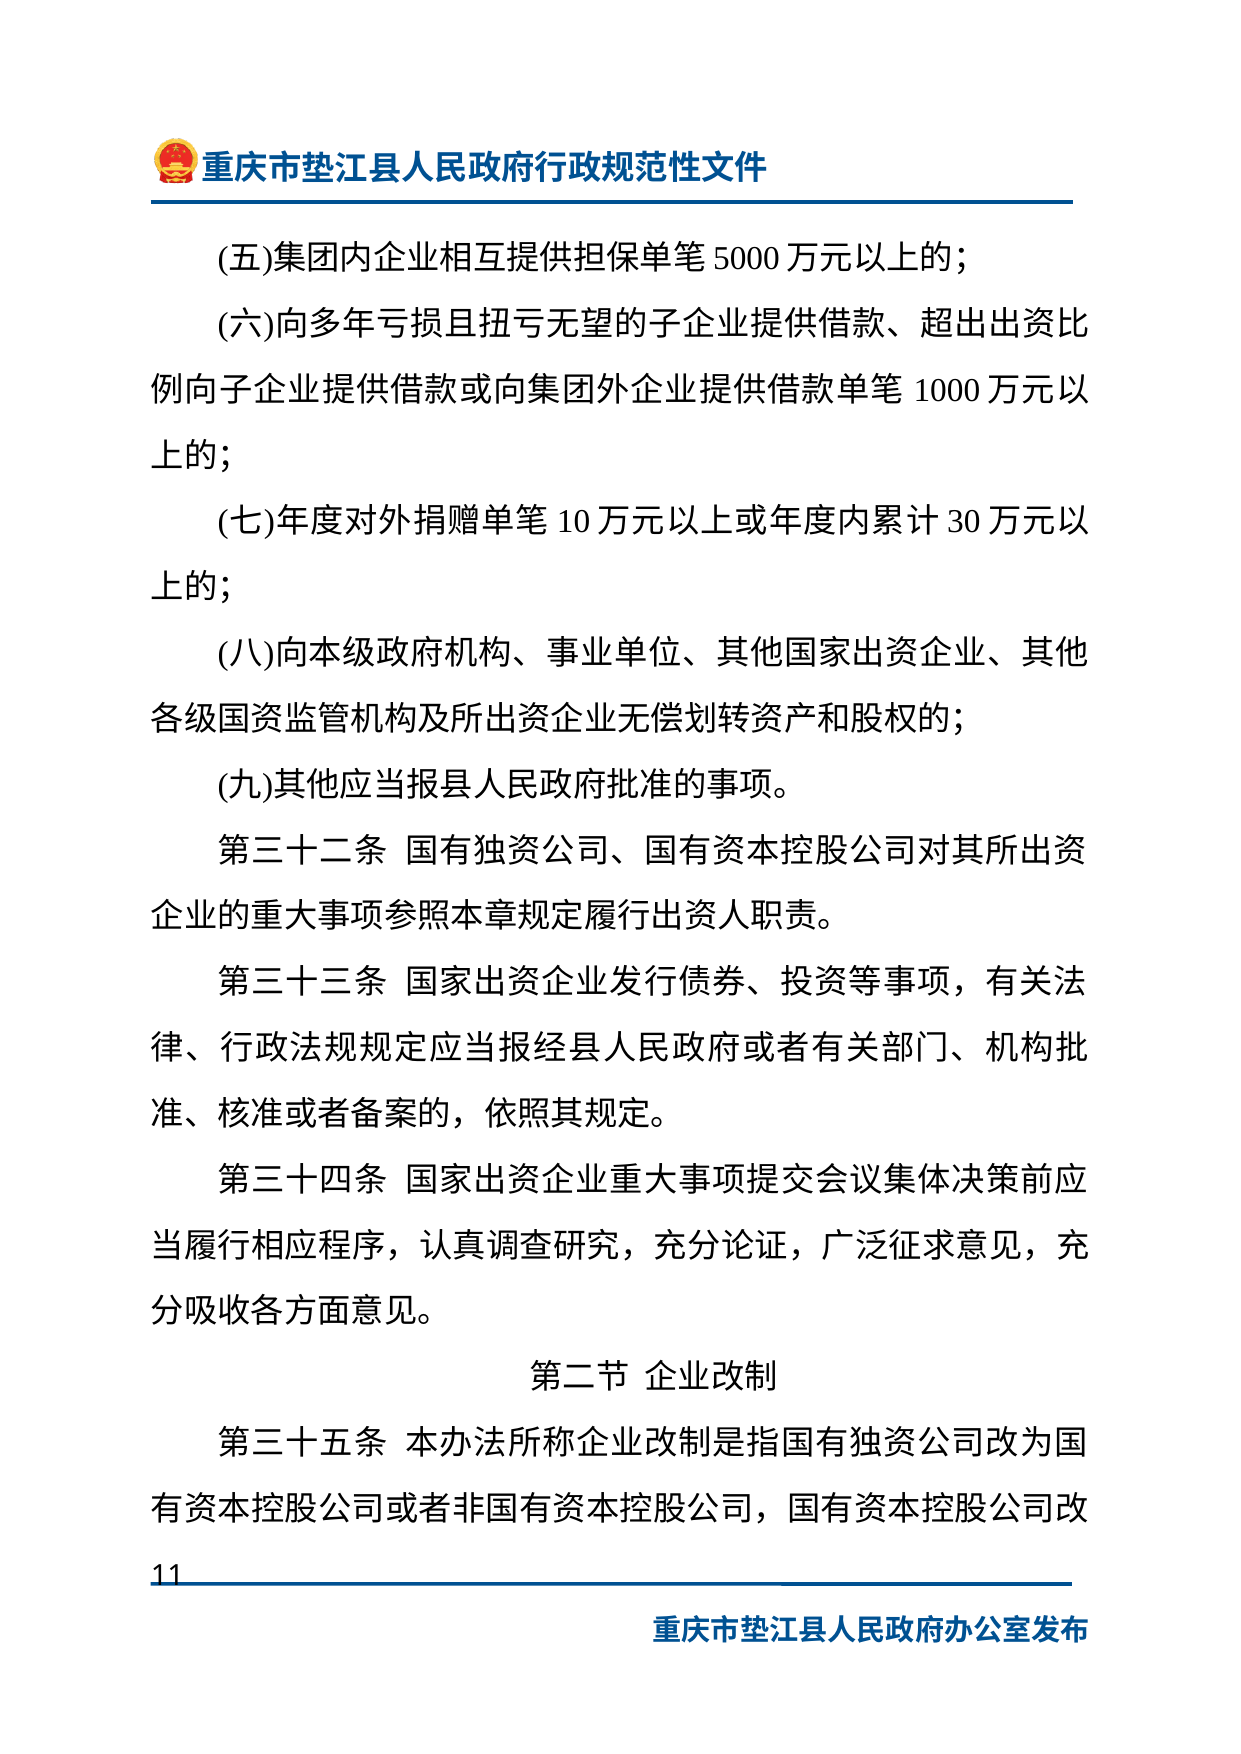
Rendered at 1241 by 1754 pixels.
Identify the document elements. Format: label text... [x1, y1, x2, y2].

text (九)其他应当报县人民政府批准的事项。 [151, 749, 1089, 815]
text 第三十二条 国有独资公司、国有资本控股公司对其所出资企业的重大事项参照本章规定履行出资人职责。 [151, 815, 1089, 946]
picture [150, 136, 202, 187]
text (六)向多年亏损且扭亏无望的子企业提供借款、超出出资比例向子企业提供借款或向集团外企业提供借款单笔1000万元以上的； [151, 288, 1089, 486]
text 第三十五条 本办法所称企业改制是指国有独资公司改为国有资本控股公司或者非国有资本控股公司，国有资本控股公司改为非国有资本控股公司。 [151, 1407, 1089, 1539]
text (七)年度对外捐赠单笔10万元以上或年度内累计30万元以上的； [151, 486, 1089, 617]
text 第二节 企业改制 [151, 1341, 1089, 1407]
text 第三十三条 国家出资企业发行债券、投资等事项，有关法律、行政法规规定应当报经县人民政府或者有关部门、机构批准、核准或者备案的，依照其规定。 [151, 946, 1089, 1144]
text (八)向本级政府机构、事业单位、其他国家出资企业、其他各级国资监管机构及所出资企业无偿划转资产和股权的； [151, 617, 1089, 749]
text 第三十四条 国家出资企业重大事项提交会议集体决策前应当履行相应程序，认真调查研究，充分论证，广泛征求意见，充分吸收各方面意见。 [151, 1144, 1089, 1341]
text (五)集团内企业相互提供担保单笔5000万元以上的； [151, 222, 1089, 288]
